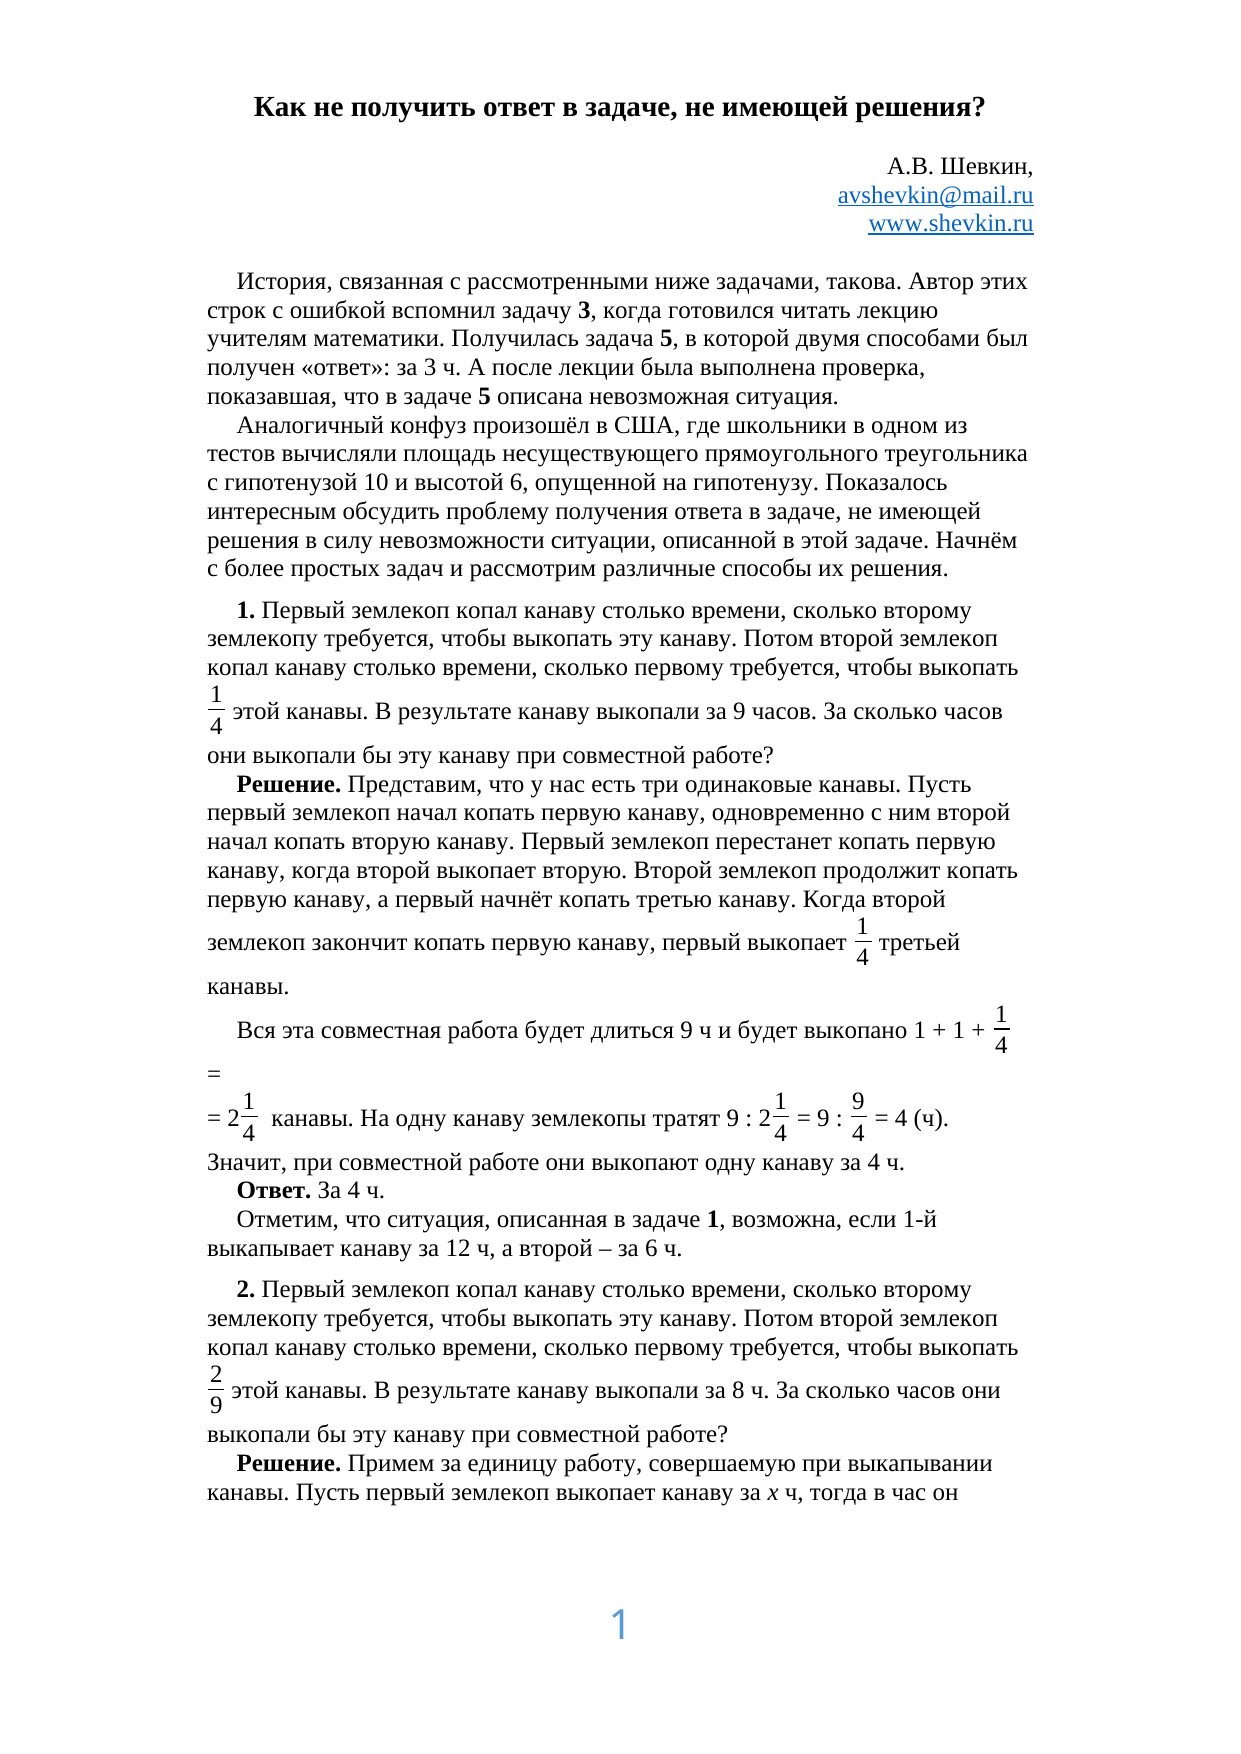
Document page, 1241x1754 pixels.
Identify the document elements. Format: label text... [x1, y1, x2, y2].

text 1. Первый землекоп копал канаву столько времени, сколько второму землекопу требуется, чтобы выкопать эту канаву. Потом второй землекоп копал канаву столько времени, сколько первому требуется, чтобы выкопать этой канавы. В результате канаву выкопали за 9 часов. За сколько часов они выкопали бы эту канаву при совместной работе? [207, 595, 1033, 769]
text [207, 1448, 1033, 1506]
text 2. Первый землекоп копал канаву столько времени, сколько второму землекопу требуется, чтобы выкопать эту канаву. Потом второй землекоп копал канаву столько времени, сколько первому требуется, чтобы выкопать этой канавы. В результате канаву выкопали за 8 ч. За сколько часов они выкопали бы эту канаву при совместной работе? [207, 1274, 1033, 1448]
text История, связанная с рассмотренными ниже задачами, такова. Автор этих строк с ошибкой вспомнил задачу 3, когда готовился читать лекцию учителям математики. Получилась задача 5, в которой двумя способами был получен «ответ»: за 3 ч. А после лекции была выполнена проверка, показавшая, что в задаче 5 описана невозможная ситуация. [207, 266, 1033, 410]
text Решение. Представим, что у нас есть три одинаковые канавы. Пусть первый землекоп начал копать первую канаву, одновременно с ним второй начал копать вторую канаву. Первый землекоп перестанет копать первую канаву, когда второй выкопает вторую. Второй землекоп продолжит копать первую канаву, а первый начнёт копать третью канаву. Когда второй землекоп закончит копать первую канаву, первый выкопает третьей канавы. [207, 769, 1033, 1000]
text А.В. Шевкин, avshevkin@mail.ru www.shevkin.ru [207, 151, 1033, 237]
text Вся эта совместная работа будет длиться 9 ч и будет выкопано 1 + 1 + = = 2 канавы. На одну канаву землекопы тратят 9 : 2 = 9 : = 4 (ч). Значит, при совместной работе они выкопают одну канаву за 4 ч. [207, 1000, 1033, 1176]
text Отметим, что ситуация, описанная в задаче 1, возможна, если 1-й выкапывает канаву за 12 ч, а второй – за 6 ч. [207, 1204, 1033, 1262]
text Как не получить ответ в задаче, не имеющей решения? [207, 89, 1033, 122]
text Ответ. За 4 ч. [207, 1176, 1033, 1204]
text Аналогичный конфуз произошёл в США, где школьники в одном из тестов вычисляли площадь несуществующего прямоугольного треугольника с гипотенузой 10 и высотой 6, опущенной на гипотенузу. Показалось интересным обсудить проблему получения ответа в задаче, не имеющей решения в силу невозможности ситуации, описанной в этой задаче. Начнём с более простых задач и рассмотрим различные способы их решения. [207, 410, 1033, 582]
